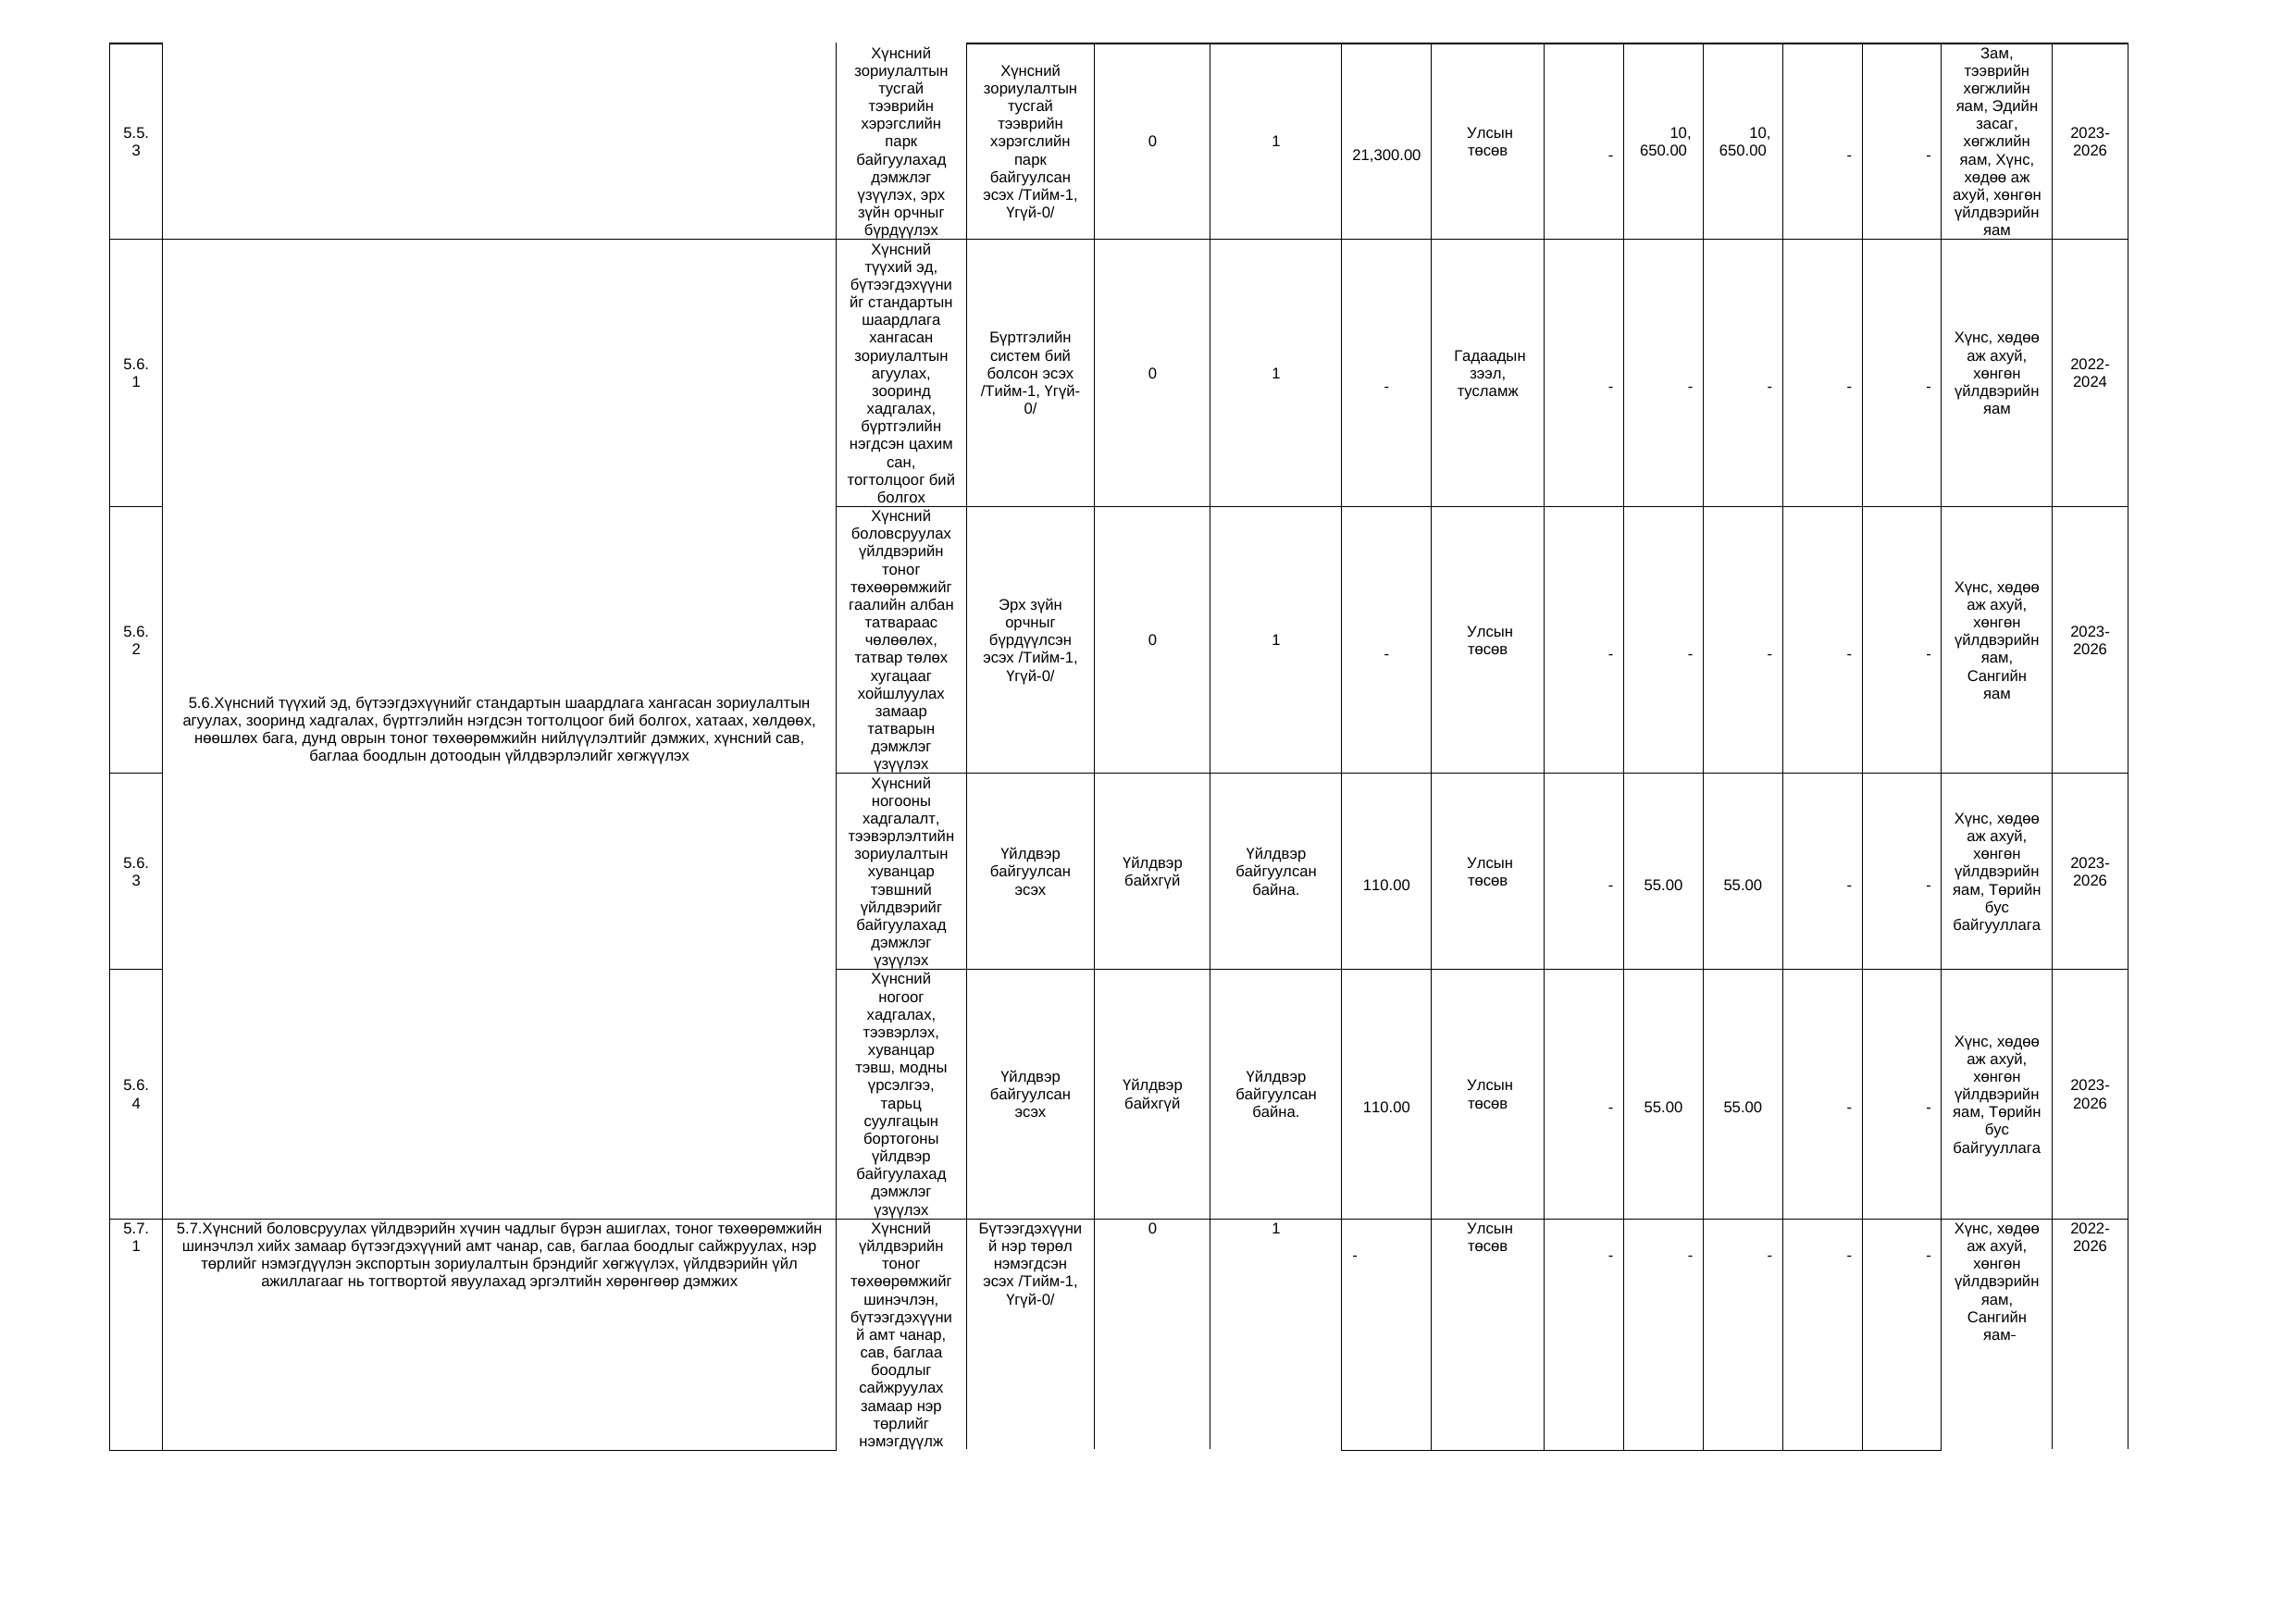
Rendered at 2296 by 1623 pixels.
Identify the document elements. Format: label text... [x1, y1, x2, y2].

table_cell [2128, 506, 2149, 773]
table_cell 0 [1095, 1220, 1210, 1450]
table_cell 55.00 [1704, 774, 1782, 969]
table_cell - [1783, 970, 1862, 1219]
table_cell 5.6.2 [110, 507, 162, 773]
table_cell 1 [1210, 44, 1341, 239]
table_cell 55.00 [1624, 970, 1703, 1219]
table_cell - [1863, 774, 1941, 969]
table_cell - [1863, 1220, 1941, 1450]
table_cell [2128, 969, 2149, 1219]
table_cell 2022-2024 [2053, 240, 2128, 506]
table_cell Хүнсний зориулалтын тусгай тээврийн хэрэгслийн парк байгуулахад дэмжлэг үзүүлэх, эрх зүйн орчныг бүрдүүлэх [837, 43, 966, 239]
table_cell - [1545, 44, 1623, 239]
table_cell - [1783, 1220, 1862, 1450]
table_cell 1 [1210, 507, 1341, 773]
table_cell - [1863, 507, 1941, 773]
table_cell Үйлдвэр байхгүй [1095, 970, 1210, 1219]
table_cell 0 [1095, 240, 1210, 506]
table_cell 2023-2026 [2053, 44, 2128, 239]
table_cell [163, 1220, 836, 1450]
table_cell - [1704, 507, 1782, 773]
table_cell 55.00 [1704, 970, 1782, 1219]
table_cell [966, 1220, 1094, 1450]
table_cell Зам, тээврийн хөгжлийн яам, Эдийн засаг, хөгжлийн яам, Хүнс, хөдөө аж ахуй, хөнгөн үйлдвэрийн яам [1942, 44, 2052, 239]
table_cell 0 [1095, 44, 1210, 239]
table_cell Үйлдвэр байгуулсан эсэх [967, 774, 1094, 969]
table_cell - [1783, 44, 1862, 239]
table_cell - [1545, 1220, 1623, 1450]
table_cell - [1704, 1220, 1782, 1450]
table_cell - [1545, 774, 1623, 969]
table_cell - [1624, 1220, 1703, 1450]
table_cell 110.00 [1342, 970, 1431, 1219]
table_cell 2022-2026 [2053, 1220, 2128, 1450]
table_cell 10,650.00 [1624, 44, 1703, 239]
table_cell Хүнс, хөдөө аж ахуй, хөнгөн үйлдвэрийн яам, Төрийн бус байгууллага [1942, 970, 2052, 1219]
table_cell Гадаадын зээл, тусламж [1432, 240, 1544, 506]
table_cell 5.5.3 [110, 44, 162, 239]
table_cell [2128, 43, 2149, 239]
table_cell Хүнс, хөдөө аж ахуй, хөнгөн үйлдвэрийн яам, Сангийн яам [1942, 507, 2052, 773]
table_cell 5.6.3 [110, 774, 162, 969]
table_cell - [1863, 44, 1941, 239]
table_cell 2023-2026 [2053, 774, 2128, 969]
table_cell Бүртгэлийн систем бий болсон эсэх /Тийм-1, Үгүй-0/ [967, 240, 1094, 506]
table_cell [2128, 1219, 2149, 1450]
table_cell Хүнсний ногоог хадгалах, тээвэрлэх, хуванцар тэвш, модны үрсэлгээ, тарьц суулгацын бортогоны үйлдвэр байгуулахад дэмжлэг үзүүлэх [837, 970, 966, 1219]
table_cell 55.00 [1624, 774, 1703, 969]
table_cell Хүнсний боловсруулах үйлдвэрийн тоног төхөөрөмжийг гаалийн албан татвараас чөлөөлөх, татвар төлөх хугацааг хойшлуулах замаар татварын дэмжлэг үзүүлэх [837, 507, 966, 773]
table_cell Улсын төсөв [1432, 507, 1544, 773]
table_cell 2023-2026 [2053, 507, 2128, 773]
table_cell Улсын төсөв [1432, 774, 1544, 969]
table_cell - [1342, 240, 1431, 506]
table_cell Хүнсний ногооны хадгалалт, тээвэрлэлтийн зориулалтын хуванцар тэвшний үйлдвэрийг байгуулахад дэмжлэг үзүүлэх [837, 774, 966, 969]
table_cell Хүнс, хөдөө аж ахуй, хөнгөн үйлдвэрийн яам, Төрийн бус байгууллага [1942, 774, 2052, 969]
table_cell 5.6.Хүнсний түүхий эд, бүтээгдэхүүнийг стандартын шаардлага хангасан зориулалтын агуулах, зооринд хадгалах, бүртгэлийн нэгдсэн тогтолцоог бий болгох, хатаах, хөлдөөх, нөөшлөх бага, дунд оврын тоног төхөөрөмжийн нийлүүлэлтийг дэмжих, хүнсний сав, баглаа боодлын дотоодын үйлдвэрлэлийг хөгжүүлэх [163, 240, 836, 1219]
table_cell - [1863, 970, 1941, 1219]
table_cell - [1342, 507, 1431, 773]
table_cell 21,300.00 [1342, 44, 1431, 239]
table_cell 10,650.00 [1704, 44, 1782, 239]
table_cell [2128, 239, 2149, 506]
table_cell 5.6.4 [110, 970, 162, 1219]
table_cell 2023-2026 [2053, 970, 2128, 1219]
table_cell Эрх зүйн орчныг бүрдүүлсэн эсэх /Тийм-1, Үгүй-0/ [967, 507, 1094, 773]
table_cell - [1545, 507, 1623, 773]
table_cell - [1624, 240, 1703, 506]
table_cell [837, 1220, 966, 1450]
table_cell 5.7.1 [110, 1220, 162, 1450]
table_cell 110.00 [1342, 774, 1431, 969]
table_cell Үйлдвэр байгуулсан байна. [1210, 774, 1341, 969]
table_cell - [1545, 970, 1623, 1219]
table_cell - [1783, 774, 1862, 969]
table_cell - [1545, 240, 1623, 506]
table_cell - [1863, 240, 1941, 506]
table_cell Хүнс, хөдөө аж ахуй, хөнгөн үйлдвэрийн яам [1942, 240, 2052, 506]
table_cell Үйлдвэр байхгүй [1095, 774, 1210, 969]
table_cell 0 [1095, 507, 1210, 773]
table_cell - [1783, 240, 1862, 506]
table_cell Улсын төсөв [1432, 44, 1544, 239]
table_cell 1 [1210, 1220, 1341, 1450]
table_cell - [1342, 1220, 1431, 1450]
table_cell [1942, 1220, 2052, 1450]
table_cell - [1624, 507, 1703, 773]
table_cell - [1704, 240, 1782, 506]
table_cell Улсын төсөв [1432, 970, 1544, 1219]
table_cell Үйлдвэр байгуулсан эсэх [967, 970, 1094, 1219]
table_cell Үйлдвэр байгуулсан байна. [1210, 970, 1341, 1219]
table_cell Хүнсний зориулалтын тусгай тээврийн хэрэгслийн парк байгуулсан эсэх /Тийм-1, Үгүй-0/ [967, 44, 1094, 239]
table_cell Улсын төсөв [1432, 1220, 1544, 1450]
table_cell - [1783, 507, 1862, 773]
table_cell [2128, 773, 2149, 969]
table_cell 5.6.1 [110, 240, 162, 506]
table_cell Хүнсний түүхий эд, бүтээгдэхүүнийг стандартын шаардлага хангасан зориулалтын агуулах, зооринд хадгалах, бүртгэлийн нэгдсэн цахим сан, тогтолцоог бий болгох [837, 240, 966, 506]
table_cell 1 [1210, 240, 1341, 506]
